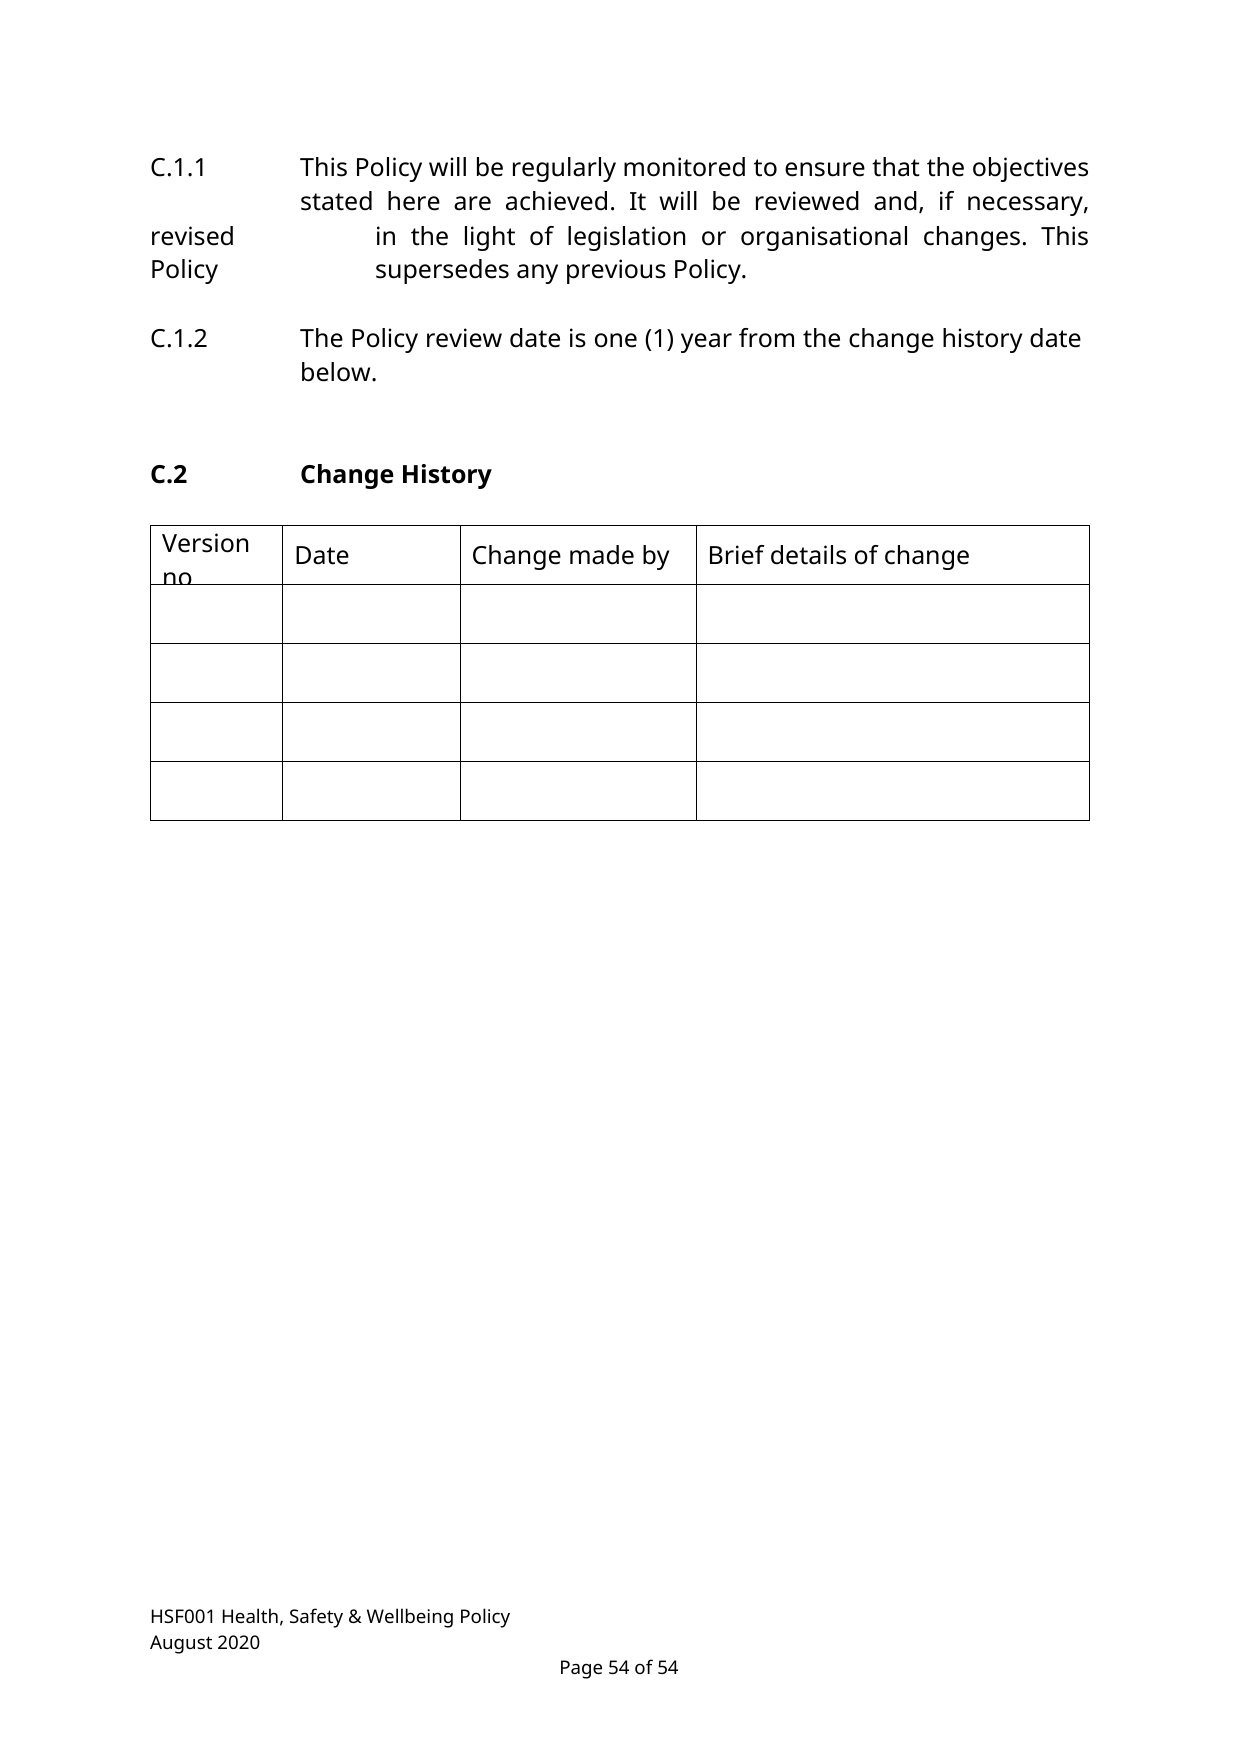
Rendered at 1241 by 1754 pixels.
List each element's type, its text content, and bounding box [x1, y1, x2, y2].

table_cell [697, 644, 1089, 702]
table_cell [283, 703, 460, 761]
table_cell [697, 762, 1089, 820]
table_cell [697, 703, 1089, 761]
table_cell [283, 585, 460, 643]
table_cell [697, 585, 1089, 643]
table_cell [461, 762, 696, 820]
table_cell [461, 703, 696, 761]
table_header Version no [151, 526, 282, 584]
table_header Change made by [461, 526, 696, 584]
table_cell [283, 762, 460, 820]
table_header Brief details of change [697, 526, 1089, 584]
table_cell [283, 644, 460, 702]
table_header Date [283, 526, 460, 584]
text C.2 Change History [150, 457, 1090, 491]
table_cell [151, 703, 282, 761]
text C.1.2 The Policy review date is one (1) year from the change history date below. [150, 320, 1090, 388]
table_cell [151, 644, 282, 702]
table_cell [461, 585, 696, 643]
table_cell [151, 762, 282, 820]
table_cell [151, 585, 282, 643]
text C.1.1 This Policy will be regularly monitored to ensure that the objectives stated here are achieved. It will be reviewed and, if necessary, revised in the light of legislation or organisational changes. This Policy supersedes any previous Policy. [150, 150, 1090, 286]
table_cell [461, 644, 696, 702]
